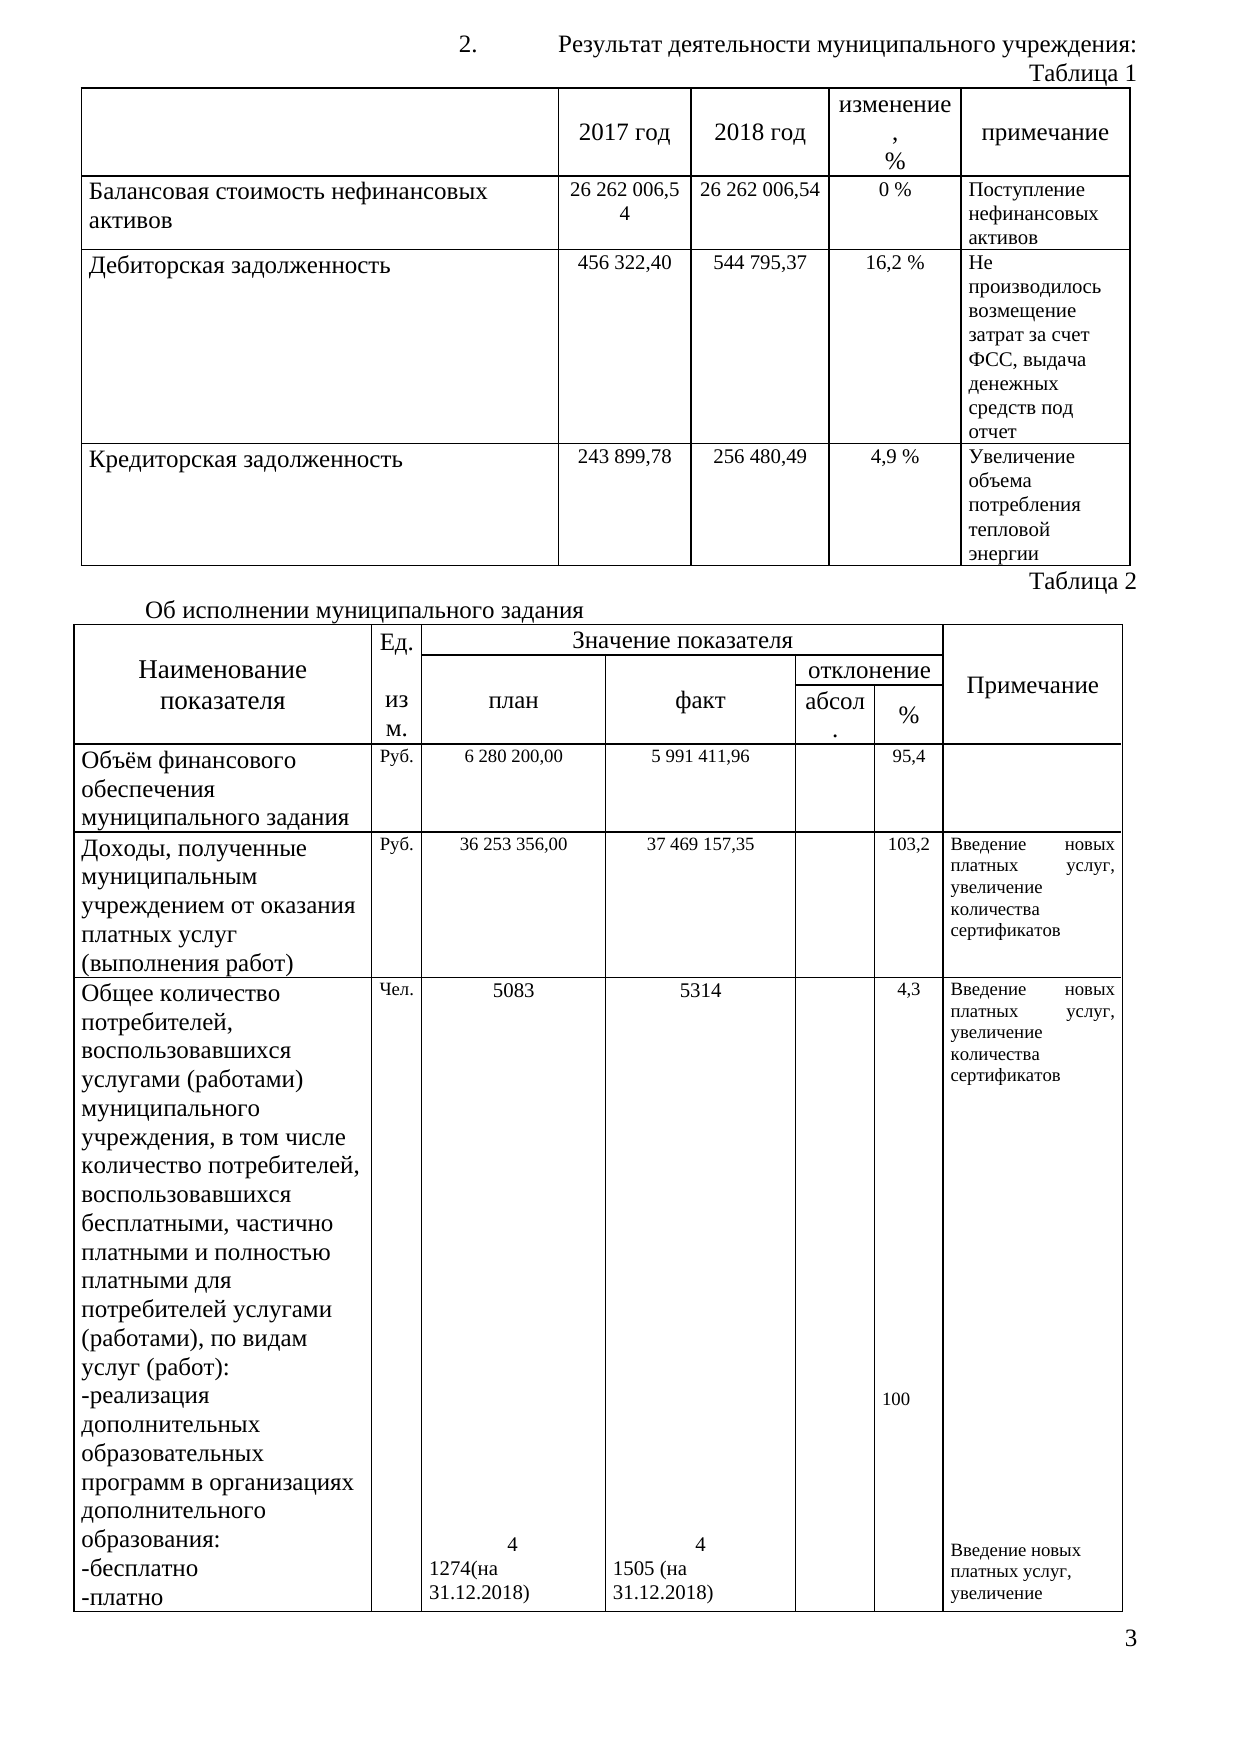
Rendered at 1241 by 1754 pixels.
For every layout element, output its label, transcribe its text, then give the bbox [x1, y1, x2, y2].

table_cell Чел. [372, 978, 421, 1611]
table_header примечание [962, 89, 1129, 175]
table_cell Доходы, полученные муниципальным учреждением от оказания платных услуг (выполнения работ) [75, 833, 371, 976]
text Таблица 1 [89, 58, 1137, 87]
table_cell факт [606, 656, 795, 743]
table_cell [796, 745, 874, 831]
table_cell Поступление нефинансовых активов [962, 177, 1129, 249]
table_header Наименование показателя [75, 625, 371, 743]
table_cell 95,4 [875, 745, 942, 831]
table_cell 5083 4 1274(на 31.12.2018) [422, 978, 605, 1611]
table_cell 256 480,49 [692, 444, 828, 564]
table_cell 5 991 411,96 [606, 745, 795, 831]
table_cell Введение новых платных услуг, увеличение количества сертификатов Введение новых платных услуг, увеличение количества сертификатов [944, 976, 1122, 1611]
table_cell Балансовая стоимость нефинансовых активов [82, 177, 558, 249]
table_header 2018 год [692, 89, 828, 175]
table_header Примечание [944, 625, 1122, 743]
table_cell план [422, 656, 605, 743]
table_cell [796, 833, 874, 976]
table_cell Руб. [372, 745, 421, 831]
table_cell 16,2 % [830, 250, 960, 443]
table_cell 26 262 006,54 [559, 177, 690, 249]
table_cell 4,3 100 [875, 978, 942, 1611]
table_cell 26 262 006,54 [692, 177, 828, 249]
table_cell абсол. [796, 686, 874, 743]
table_cell 6 280 200,00 [422, 745, 605, 831]
table_header [82, 89, 558, 175]
table_cell Введение новых платных услуг, увеличение количества сертификатов [944, 831, 1122, 976]
table_cell 36 253 356,00 [422, 833, 605, 976]
table_cell 243 899,78 [559, 444, 690, 564]
text Таблица 2 [89, 566, 1137, 595]
table_cell [944, 743, 1122, 831]
table_header Значение показателя [422, 625, 942, 654]
table_cell 0 % [830, 177, 960, 249]
table_cell Кредиторская задолженность [82, 444, 558, 564]
table_cell 37 469 157,35 [606, 833, 795, 976]
table_cell 456 322,40 [559, 250, 690, 443]
table_header 2017 год [559, 89, 690, 175]
list Результат деятельности муниципального учреждения: [89, 29, 1137, 58]
table_cell Увеличение объема потребления тепловой энергии [962, 444, 1129, 564]
table_cell 103,2 [875, 833, 942, 976]
table_cell [796, 978, 874, 1611]
table_header изменение, % [830, 89, 960, 175]
table_cell % [875, 686, 942, 743]
text Об исполнении муниципального задания [89, 595, 1137, 624]
table_cell 4,9 % [830, 444, 960, 564]
table_cell Объём финансового обеспечения муниципального задания [75, 745, 371, 831]
table_cell Руб. [372, 833, 421, 976]
table_cell Не производилось возмещение затрат за счет ФСС, выдача денежных средств под отчет [962, 250, 1129, 443]
table_cell 544 795,37 [692, 250, 828, 443]
table_cell Дебиторская задолженность [82, 250, 558, 443]
table_cell 5314 4 1505 (на 31.12.2018) [606, 978, 795, 1611]
table_header Ед. изм. [372, 625, 421, 743]
table_cell отклонение [796, 656, 942, 684]
